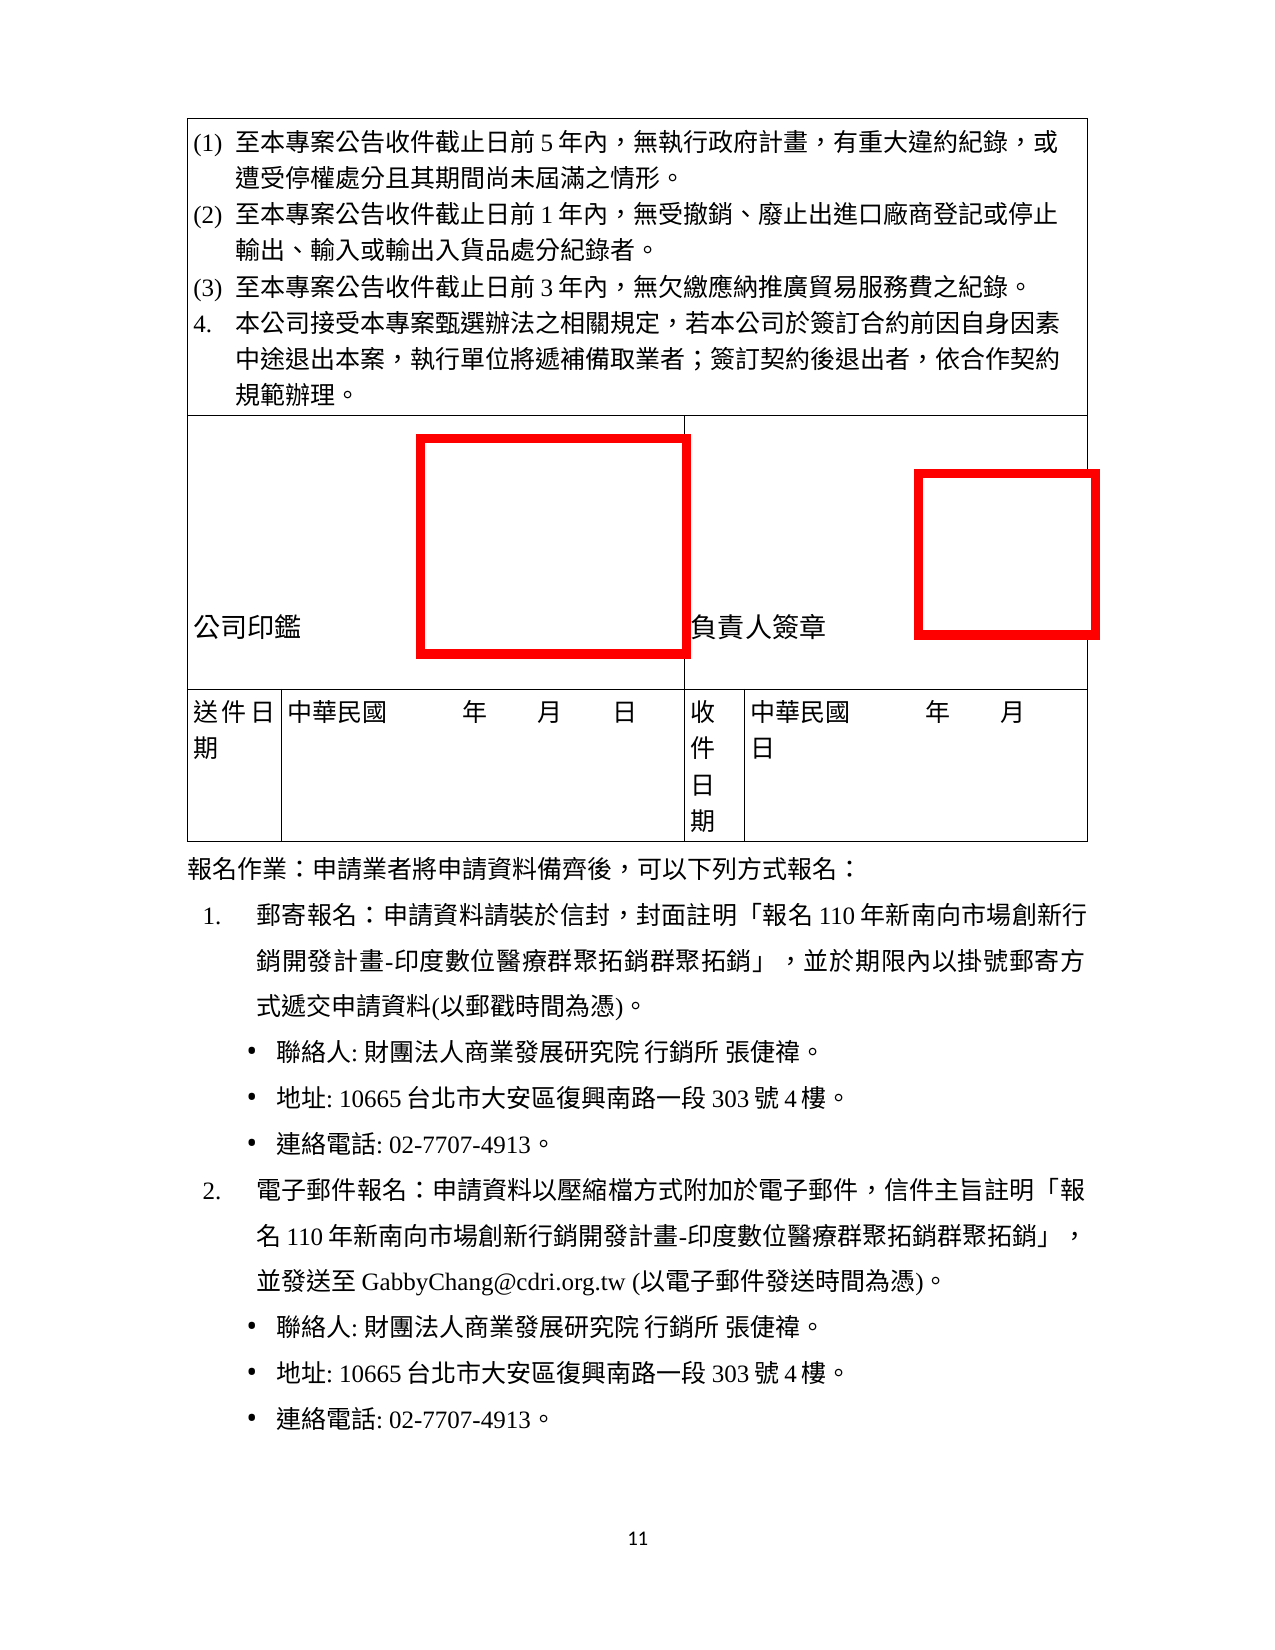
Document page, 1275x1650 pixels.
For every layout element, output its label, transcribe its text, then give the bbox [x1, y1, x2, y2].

table_cell 中華民國 年 月 日 [282, 690, 684, 841]
list 連絡電話: 02-7707-4913。 [246, 1392, 1088, 1437]
list 地址: 10665台北市大安區復興南路一段303號4樓。 [246, 1071, 1088, 1117]
list 地址: 10665台北市大安區復興南路一段303號4樓。 [246, 1346, 1088, 1392]
table_cell 公司印鑑 [188, 416, 684, 689]
table_cell 中華民國 年 月 日 [745, 690, 1087, 841]
list 聯絡人: 財團法人商業發展研究院 行銷所 張倢禕。 [246, 1300, 1088, 1346]
table_cell 收件日期 [685, 690, 744, 841]
text 報名作業：申請業者將申請資料備齊後，可以下列方式報名： [187, 842, 1088, 887]
table_cell 負責人簽章 [685, 416, 1087, 689]
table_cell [188, 119, 1087, 415]
list 郵寄報名：申請資料請裝於信封，封面註明「報名110年新南向市場創新行銷開發計畫-印度數位醫療群聚拓銷群聚拓銷」，並於期限內以掛號郵寄方式遞交申請資料(以郵戳時間為憑)。 [202, 887, 1088, 1025]
list 聯絡人: 財團法人商業發展研究院 行銷所 張倢禕。 [246, 1025, 1088, 1071]
list 電子郵件報名：申請資料以壓縮檔方式附加於電子郵件，信件主旨註明「報名110年新南向市場創新行銷開發計畫-印度數位醫療群聚拓銷群聚拓銷」，並發送至GabbyChang@cdri.org.tw (以電子郵件發送時間為憑)。 [202, 1162, 1088, 1300]
table_cell 送件日期 [188, 690, 281, 841]
list 連絡電話: 02-7707-4913。 [246, 1117, 1088, 1162]
